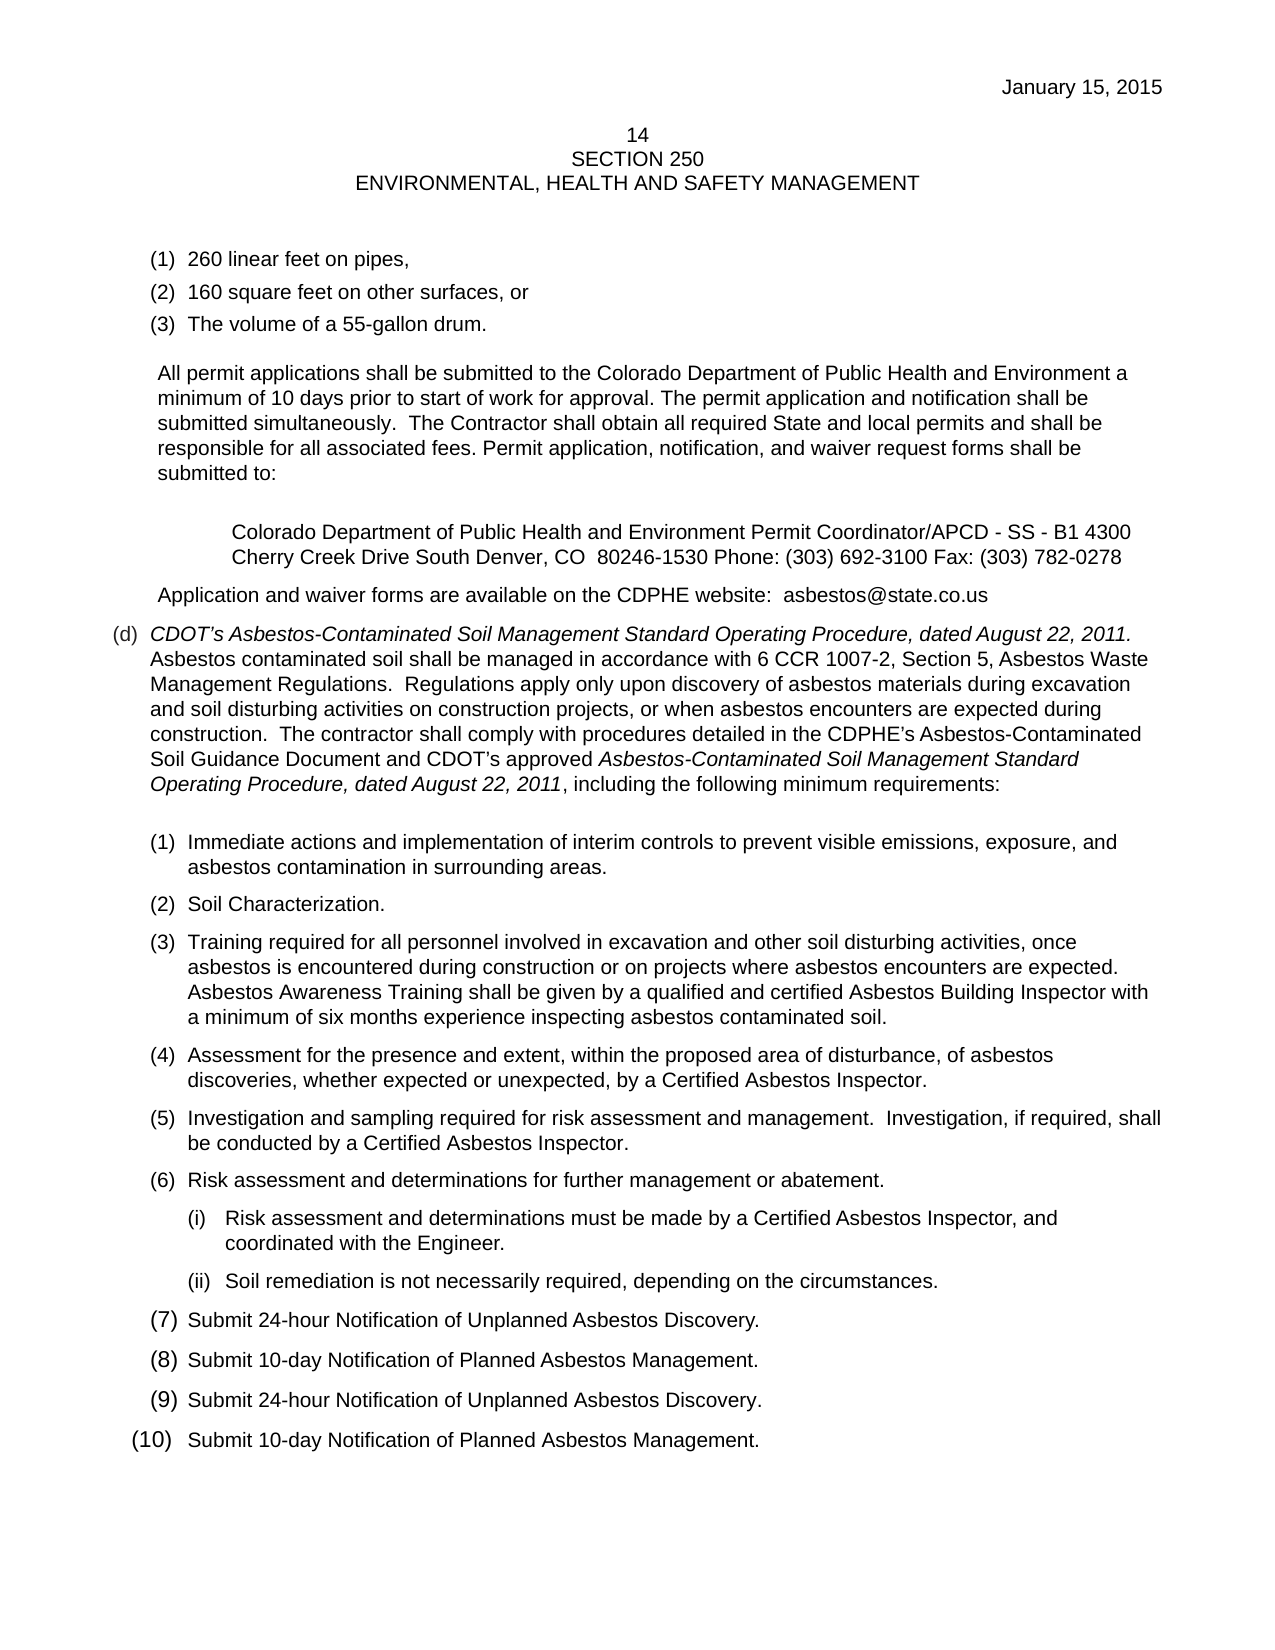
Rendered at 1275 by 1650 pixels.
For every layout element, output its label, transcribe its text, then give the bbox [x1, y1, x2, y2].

text Colorado Department of Public Health and Environment Permit Coordinator/APCD - SS - B1 4300 Cherry Creek Drive South Denver, CO 80246-1530 Phone: (303) 692-3100 Fax: (303) 782-0278 [231, 519, 1162, 569]
list Soil remediation is not necessarily required, depending on the circumstances. [187, 1268, 1162, 1292]
text All permit applications shall be submitted to the Colorado Department of Public Health and Environment a minimum of 10 days prior to start of work for approval. The permit application and notification shall be submitted simultaneously. The Contractor shall obtain all required State and local permits and shall be responsible for all associated fees. Permit application, notification, and waiver request forms shall be submitted to: [157, 360, 1152, 519]
list Submit 10-day Notification of Planned Asbestos Management. [150, 1346, 1162, 1373]
list Training required for all personnel involved in excavation and other soil disturbing activities, once asbestos is encountered during construction or on projects where asbestos encounters are expected. Asbestos Awareness Training shall be given by a qualified and certified Asbestos Building Inspector with a minimum of six months experience inspecting asbestos contaminated soil. [150, 930, 1162, 1029]
list Immediate actions and implementation of interim controls to prevent visible emissions, exposure, and asbestos contamination in surrounding areas. [150, 829, 1162, 879]
list Assessment for the presence and extent, within the proposed area of disturbance, of asbestos discoveries, whether expected or unexpected, by a Certified Asbestos Inspector. [150, 1043, 1162, 1092]
list Submit 24-hour Notification of Unplanned Asbestos Discovery. [150, 1306, 1162, 1332]
list 160 square feet on other surfaces, or [150, 279, 1162, 303]
list The volume of a 55-gallon drum. [150, 312, 1162, 336]
list Investigation and sampling required for risk assessment and management. Investigation, if required, shall be conducted by a Certified Asbestos Inspector. [150, 1106, 1162, 1154]
list Risk assessment and determinations must be made by a Certified Asbestos Inspector, and coordinated with the Engineer. [187, 1206, 1162, 1255]
list Submit 10-day Notification of Planned Asbestos Management. [131, 1426, 1162, 1453]
list Risk assessment and determinations for further management or abatement. [150, 1168, 1162, 1192]
list Submit 24-hour Notification of Unplanned Asbestos Discovery. [150, 1386, 1162, 1413]
text Application and waiver forms are available on the CDPHE website: asbestos@state.co.us [157, 582, 1076, 607]
list 260 linear feet on pipes, [150, 247, 1162, 271]
list Soil Characterization. [150, 892, 1162, 916]
list CDOT’s Asbestos-Contaminated Soil Management Standard Operating Procedure, dated August 22, 2011. Asbestos contaminated soil shall be managed in accordance with 6 CCR 1007-2, Section 5, Asbestos Waste Management Regulations. Regulations apply only upon discovery of asbestos materials during excavation and soil disturbing activities on construction projects, or when asbestos encounters are expected during construction. The contractor shall comply with procedures detailed in the CDPHE’s Asbestos-Contaminated Soil Guidance Document and CDOT’s approved Asbestos-Contaminated Soil Management Standard Operating Procedure, dated August 22, 2011, including the following minimum requirements: [112, 621, 1151, 796]
